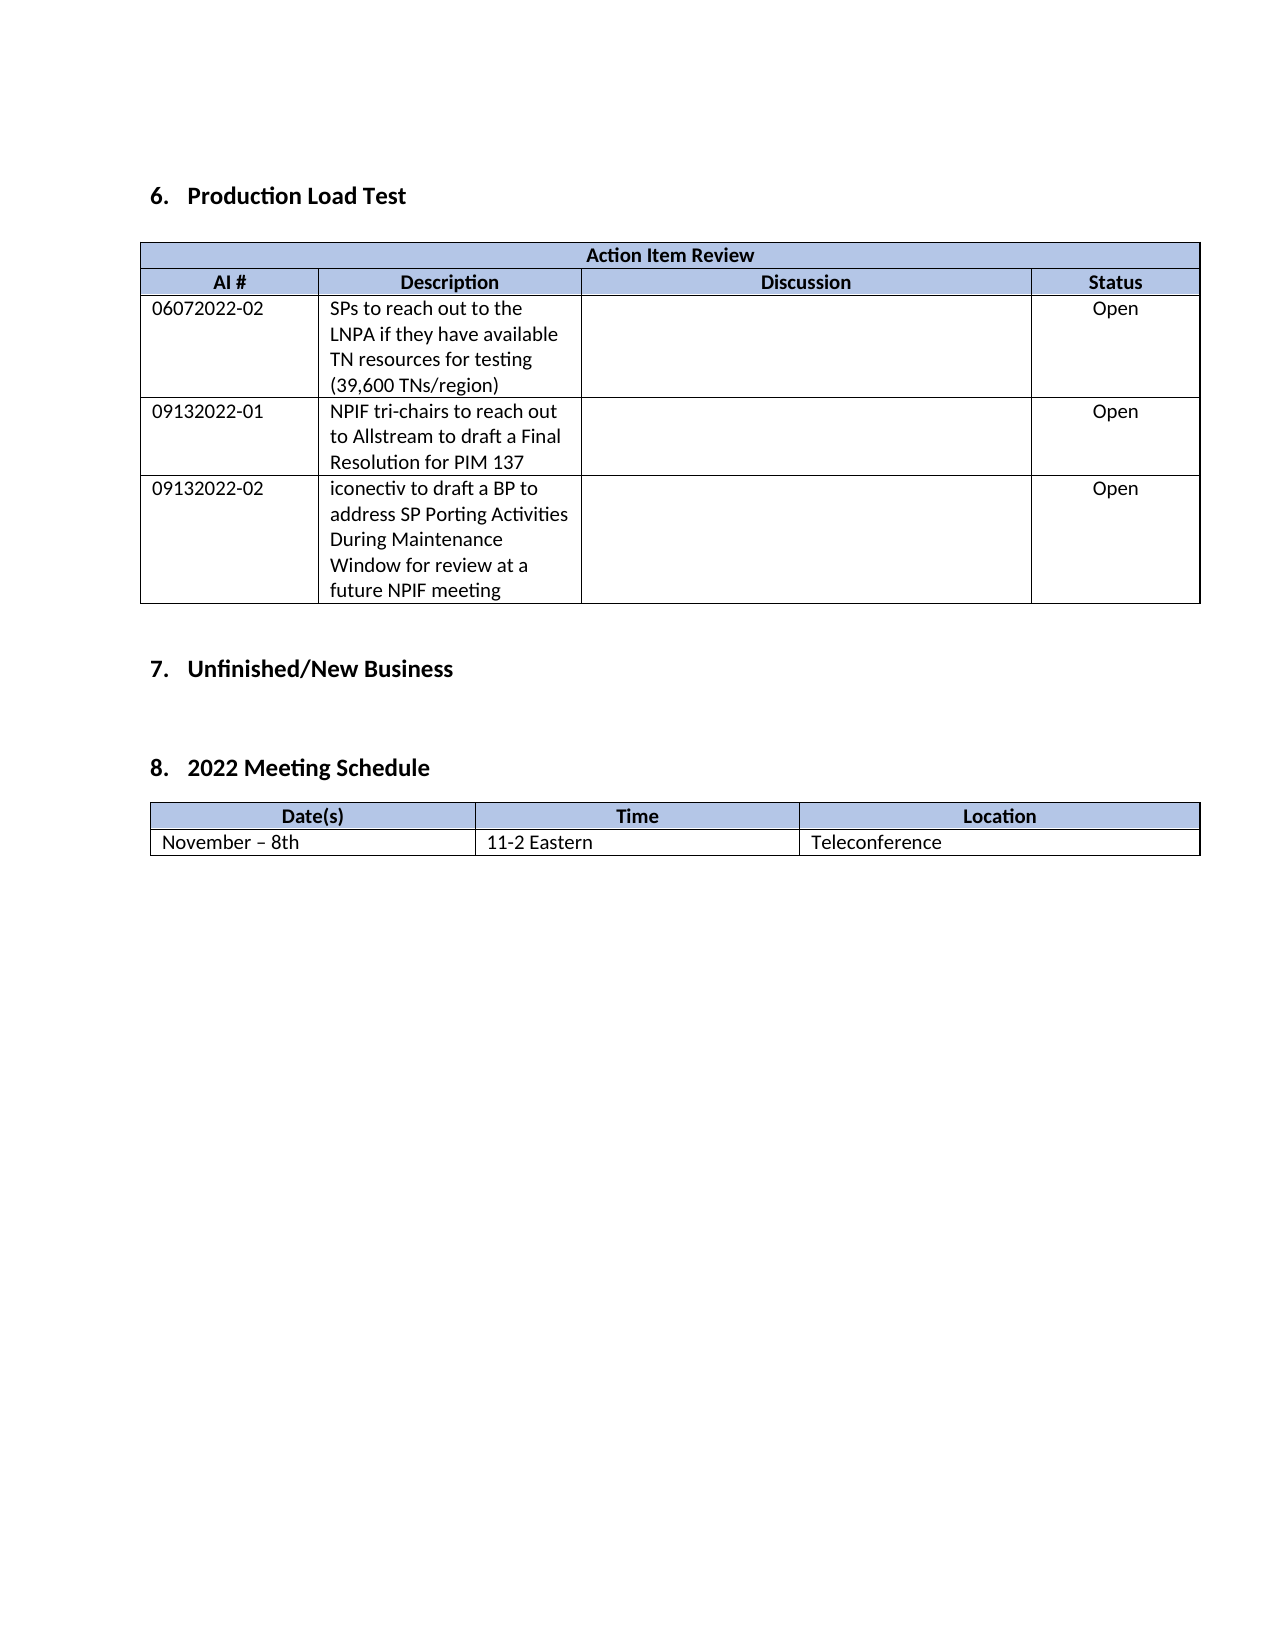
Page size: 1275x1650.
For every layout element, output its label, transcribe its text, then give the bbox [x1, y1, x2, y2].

table_header Date(s) [151, 803, 475, 828]
table_cell November – 8th [151, 830, 475, 855]
table_header Time [476, 803, 799, 828]
table_cell Open [1032, 476, 1199, 603]
table_cell AI # [141, 269, 318, 294]
table_cell NPIF tri-chairs to reach out to Allstream to draft a Final Resolution for PIM 137 [319, 398, 581, 474]
list 2022 Meeting Schedule [150, 752, 1125, 783]
table_cell Status [1032, 269, 1199, 294]
table_cell Open [1032, 398, 1199, 474]
table_cell 06072022-02 [141, 296, 318, 397]
table_header Location [800, 803, 1199, 828]
title Production Load Test [150, 181, 1125, 211]
table_cell iconectiv to draft a BP to address SP Porting Activities During Maintenance Window for review at a future NPIF meeting [319, 476, 581, 603]
table_cell Description [319, 269, 581, 294]
table_cell Teleconference [800, 830, 1199, 855]
table_cell [582, 296, 1031, 397]
table_cell Discussion [582, 269, 1031, 294]
table_cell [582, 476, 1031, 603]
table_cell SPs to reach out to the LNPA if they have available TN resources for testing (39,600 TNs/region) [319, 296, 581, 397]
table_cell [582, 398, 1031, 474]
table_cell Open [1032, 296, 1199, 397]
list Unfinished/New Business [150, 653, 1125, 684]
table_cell 09132022-02 [141, 476, 318, 603]
table_cell 11-2 Eastern [476, 830, 799, 855]
table_header Action Item Review [141, 243, 1199, 268]
table_cell 09132022-01 [141, 398, 318, 474]
